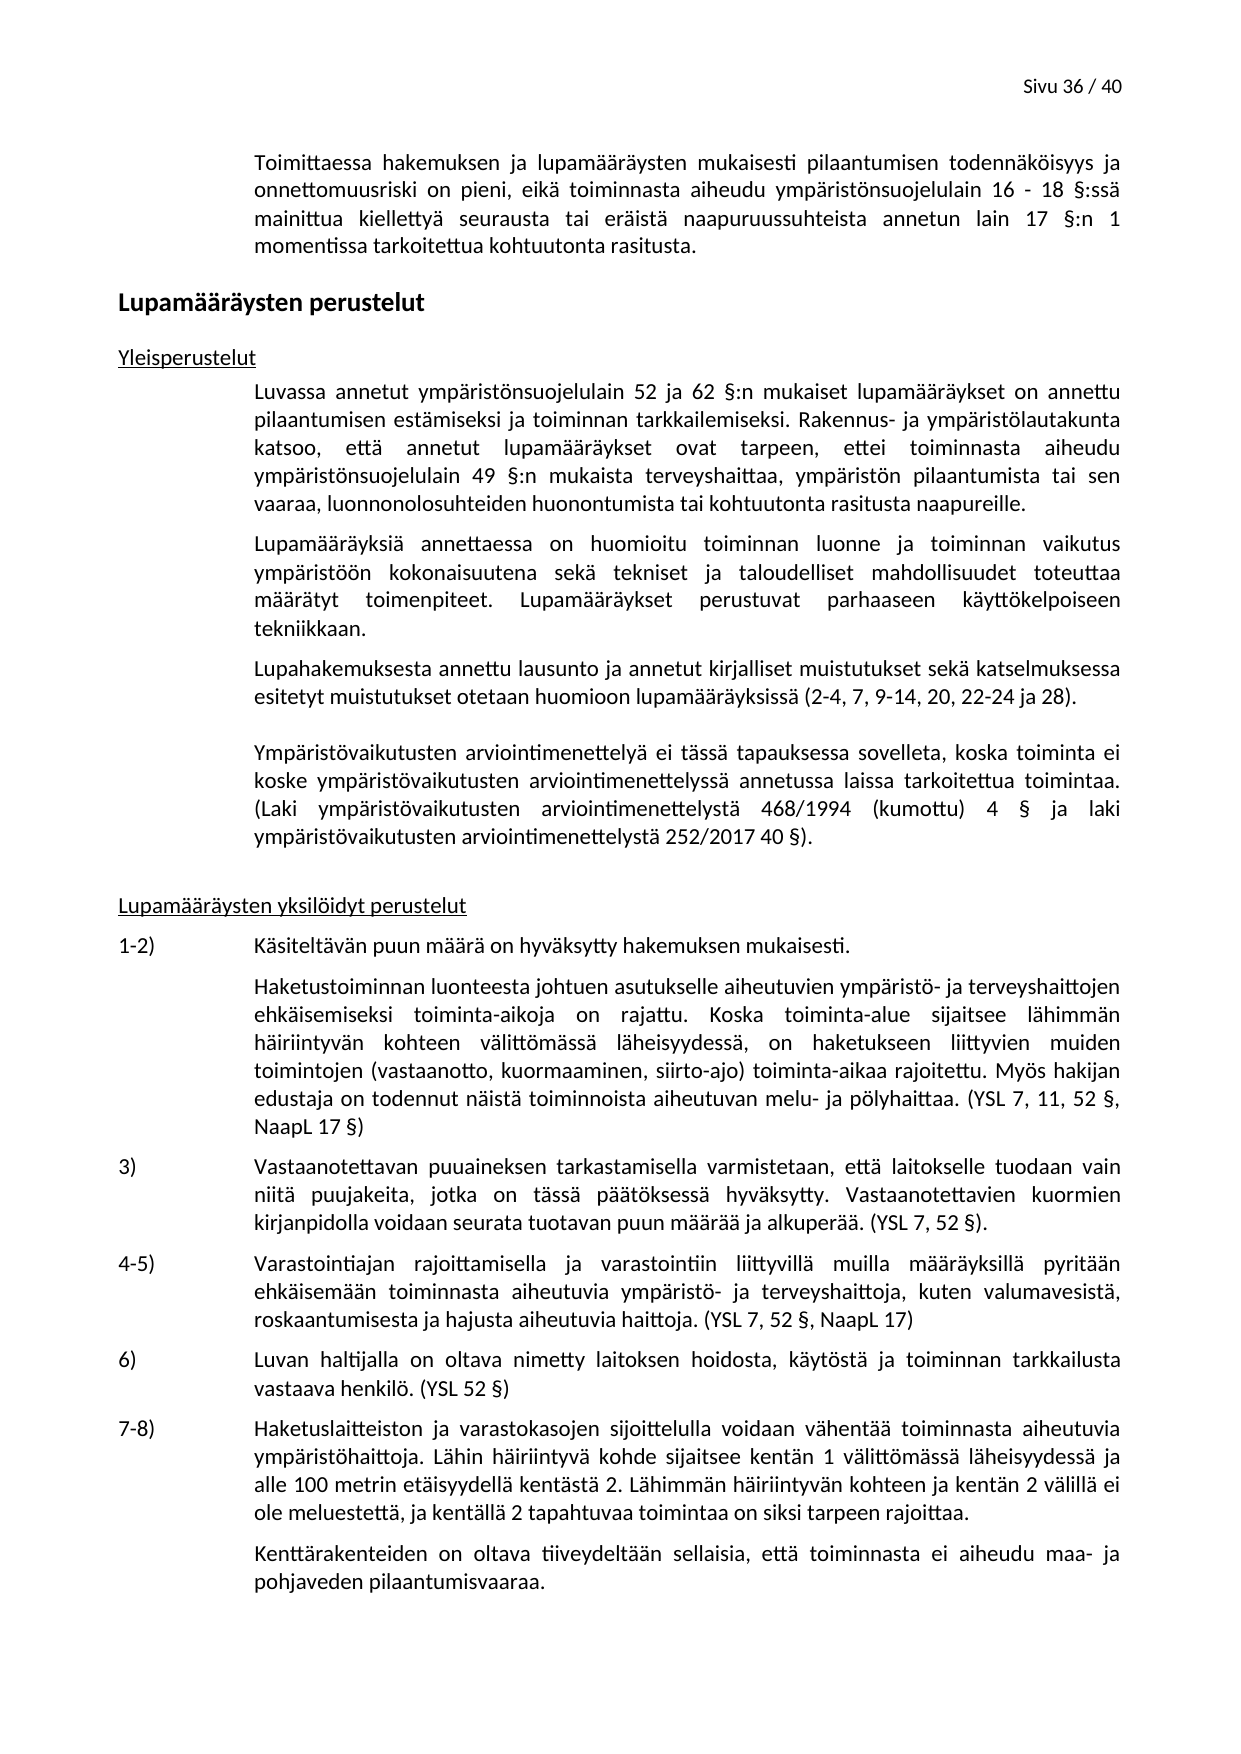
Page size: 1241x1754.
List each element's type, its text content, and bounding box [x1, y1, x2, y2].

text Lupamääräysten perustelut [118, 285, 1122, 318]
text Lupamääräysten yksilöidyt perustelut [118, 891, 1122, 919]
text Ympäristövaikutusten arviointimenettelyä ei tässä tapauksessa sovelleta, koska toiminta ei koske ympäristövaikutusten arviointimenettelyssä annetussa laissa tarkoitettua toimintaa. (Laki ympäristövaikutusten arviointimenettelystä 468/1994 (kumottu) 4 § ja laki ympäristövaikutusten arviointimenettelystä 252/2017 40 §). [254, 738, 1122, 850]
text Kenttärakenteiden on oltava tiiveydeltään sellaisia, että toiminnasta ei aiheudu maa- ja pohjaveden pilaantumisvaaraa. [254, 1539, 1122, 1595]
text Luvassa annetut ympäristönsuojelulain 52 ja 62 §:n mukaiset lupamääräykset on annettu pilaantumisen estämiseksi ja toiminnan tarkkailemiseksi. Rakennus- ja ympäristölautakunta katsoo, että annetut lupamääräykset ovat tarpeen, ettei toiminnasta aiheudu ympäristönsuojelulain 49 §:n mukaista terveyshaittaa, ympäristön pilaantumista tai sen vaaraa, luonnonolosuhteiden huonontumista tai kohtuutonta rasitusta naapureille. [254, 377, 1122, 517]
text Lupahakemuksesta annettu lausunto ja annetut kirjalliset muistutukset sekä katselmuksessa esitetyt muistutukset otetaan huomioon lupamääräyksissä (2-4, 7, 9-14, 20, 22-24 ja 28). [254, 654, 1122, 710]
text Yleisperustelut [118, 343, 1122, 371]
text 6) Luvan haltijalla on oltava nimetty laitoksen hoidosta, käytöstä ja toiminnan tarkkailusta vastaava henkilö. (YSL 52 §) [118, 1346, 1122, 1402]
text Toimittaessa hakemuksen ja lupamääräysten mukaisesti pilaantumisen todennäköisyys ja onnettomuusriski on pieni, eikä toiminnasta aiheudu ympäristönsuojelulain 16 - 18 §:ssä mainittua kiellettyä seurausta tai eräistä naapuruussuhteista annetun lain 17 §:n 1 momentissa tarkoitettua kohtuutonta rasitusta. [254, 148, 1122, 260]
text Haketustoiminnan luonteesta johtuen asutukselle aiheutuvien ympäristö- ja terveyshaittojen ehkäisemiseksi toiminta-aikoja on rajattu. Koska toiminta-alue sijaitsee lähimmän häiriintyvän kohteen välittömässä läheisyydessä, on haketukseen liittyvien muiden toimintojen (vastaanotto, kuormaaminen, siirto-ajo) toiminta-aikaa rajoitettu. Myös hakijan edustaja on todennut näistä toiminnoista aiheutuvan melu- ja pölyhaittaa. (YSL 7, 11, 52 §, NaapL 17 §) [118, 972, 1122, 1140]
text Lupamääräyksiä annettaessa on huomioitu toiminnan luonne ja toiminnan vaikutus ympäristöön kokonaisuutena sekä tekniset ja taloudelliset mahdollisuudet toteuttaa määrätyt toimenpiteet. Lupamääräykset perustuvat parhaaseen käyttökelpoiseen tekniikkaan. [254, 529, 1122, 642]
text 1-2) Käsiteltävän puun määrä on hyväksytty hakemuksen mukaisesti. [118, 931, 1122, 959]
text 3) Vastaanotettavan puuaineksen tarkastamisella varmistetaan, että laitokselle tuodaan vain niitä puujakeita, jotka on tässä päätöksessä hyväksytty. Vastaanotettavien kuormien kirjanpidolla voidaan seurata tuotavan puun määrää ja alkuperää. (YSL 7, 52 §). [118, 1152, 1122, 1237]
text 4-5) Varastointiajan rajoittamisella ja varastointiin liittyvillä muilla määräyksillä pyritään ehkäisemään toiminnasta aiheutuvia ympäristö- ja terveyshaittoja, kuten valumavesistä, roskaantumisesta ja hajusta aiheutuvia haittoja. (YSL 7, 52 §, NaapL 17) [118, 1249, 1122, 1333]
text 7-8) Haketuslaitteiston ja varastokasojen sijoittelulla voidaan vähentää toiminnasta aiheutuvia ympäristöhaittoja. Lähin häiriintyvä kohde sijaitsee kentän 1 välittömässä läheisyydessä ja alle 100 metrin etäisyydellä kentästä 2. Lähimmän häiriintyvän kohteen ja kentän 2 välillä ei ole meluestettä, ja kentällä 2 tapahtuvaa toimintaa on siksi tarpeen rajoittaa. [118, 1414, 1122, 1526]
